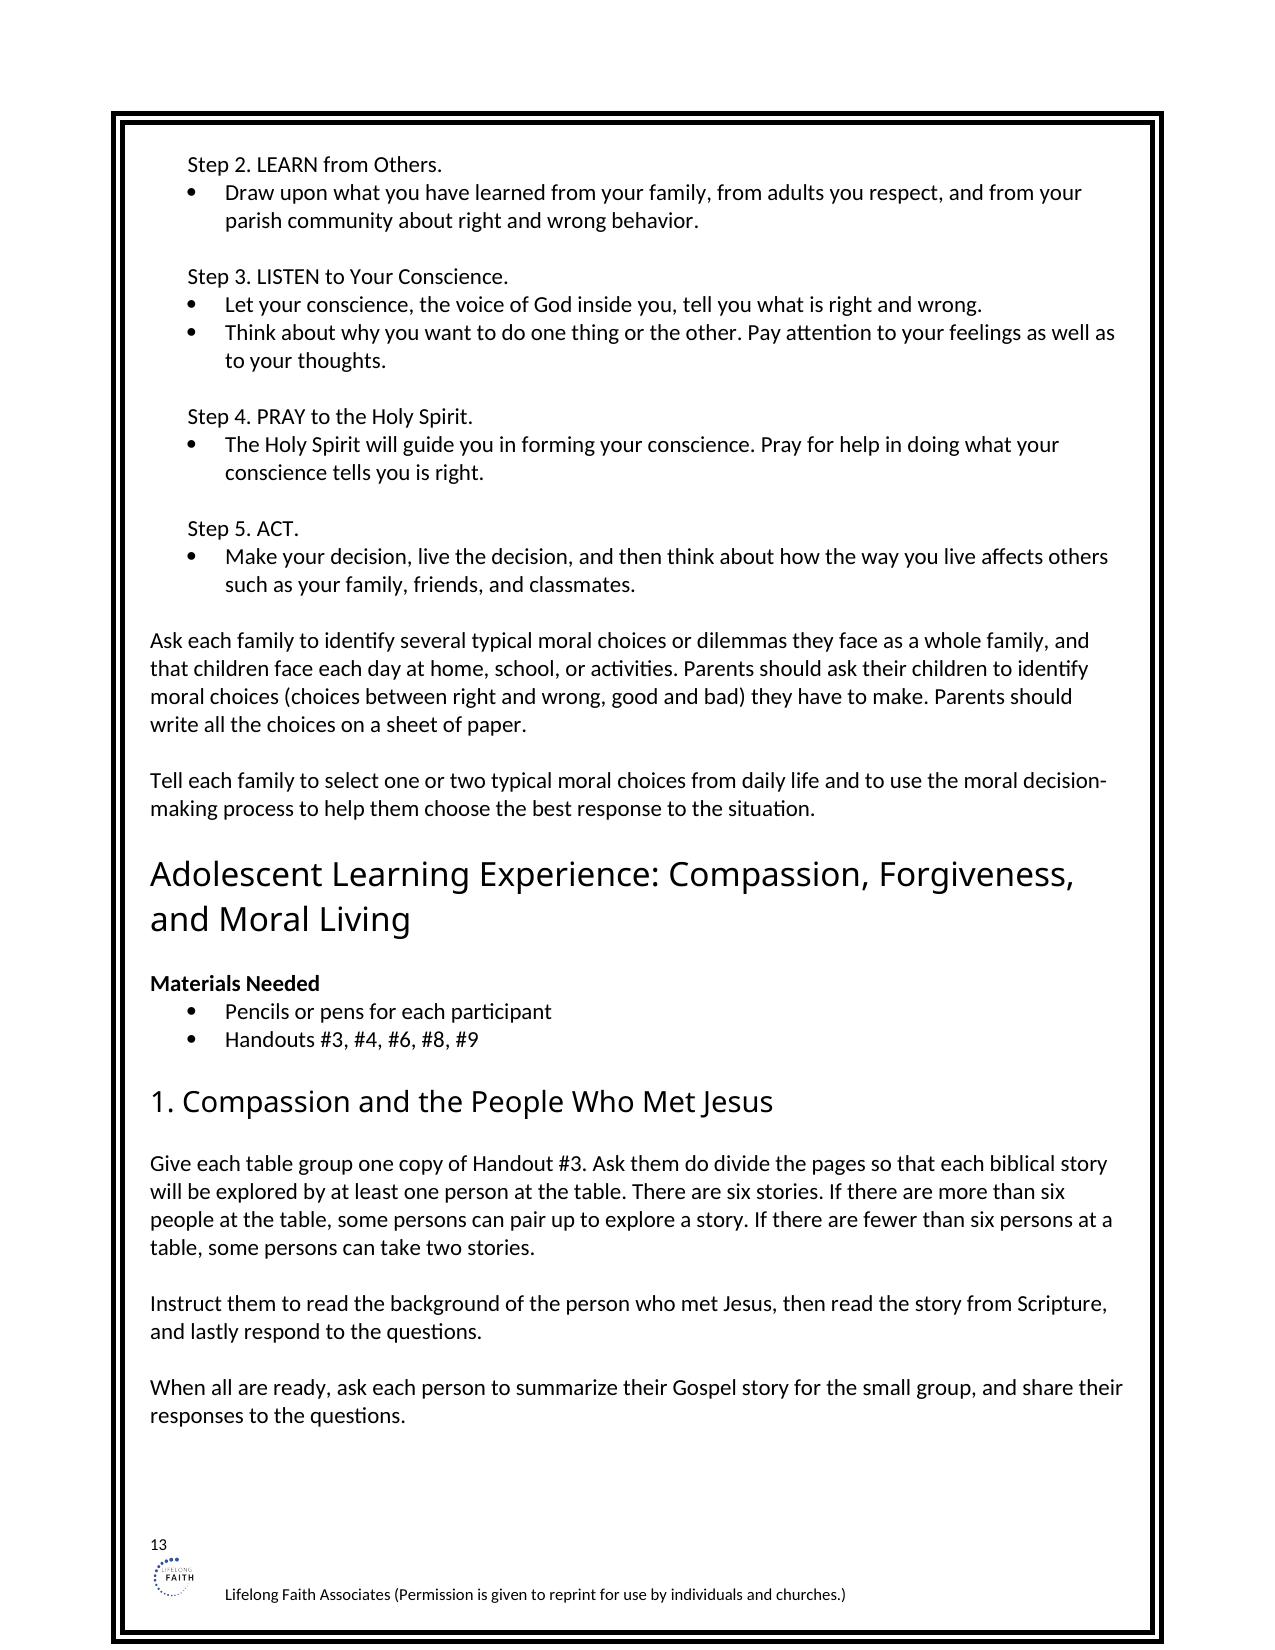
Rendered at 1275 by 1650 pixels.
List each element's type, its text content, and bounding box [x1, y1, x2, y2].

list Make your decision, live the decision, and then think about how the way you live affects others such as your family, friends, and classmates. [187, 542, 1125, 598]
list Let your conscience, the voice of God inside you, tell you what is right and wrong. [187, 290, 1125, 318]
text Step 4. PRAY to the Holy Spirit. [187, 402, 1125, 430]
text Tell each family to select one or two typical moral choices from daily life and to use the moral decision-making process to help them choose the best response to the situation. [150, 766, 1125, 822]
text Step 3. LISTEN to Your Conscience. [187, 262, 1125, 290]
text When all are ready, ask each person to summarize their Gospel story for the small group, and share their responses to the questions. [150, 1373, 1125, 1429]
list Think about why you want to do one thing or the other. Pay attention to your feelings as well as to your thoughts. [187, 318, 1125, 374]
list The Holy Spirit will guide you in forming your conscience. Pray for help in doing what your conscience tells you is right. [187, 430, 1125, 486]
picture [150, 1554, 197, 1601]
list Pencils or pens for each participant [187, 997, 1125, 1025]
list Handouts #3, #4, #6, #8, #9 [187, 1025, 1125, 1053]
text Materials Needed [150, 969, 1125, 997]
text Instruct them to read the background of the person who met Jesus, then read the story from Scripture, and lastly respond to the questions. [150, 1289, 1125, 1345]
text Ask each family to identify several typical moral choices or dilemmas they face as a whole family, and that children face each day at home, school, or activities. Parents should ask their children to identify moral choices (choices between right and wrong, good and bad) they have to make. Parents should write all the choices on a sheet of paper. [150, 626, 1125, 738]
text Give each table group one copy of Handout #3. Ask them do divide the pages so that each biblical story will be explored by at least one person at the table. There are six stories. If there are more than six people at the table, some persons can pair up to explore a story. If there are fewer than six persons at a table, some persons can take two stories. [150, 1149, 1125, 1261]
text Step 2. LEARN from Others. [187, 150, 1125, 178]
subtitle 1. Compassion and the People Who Met Jesus [150, 1081, 1125, 1121]
list Draw upon what you have learned from your family, from adults you respect, and from your parish community about right and wrong behavior. [187, 178, 1125, 234]
text Step 5. ACT. [187, 514, 1125, 542]
subtitle Adolescent Learning Experience: Compassion, Forgiveness, and Moral Living [150, 851, 1125, 941]
